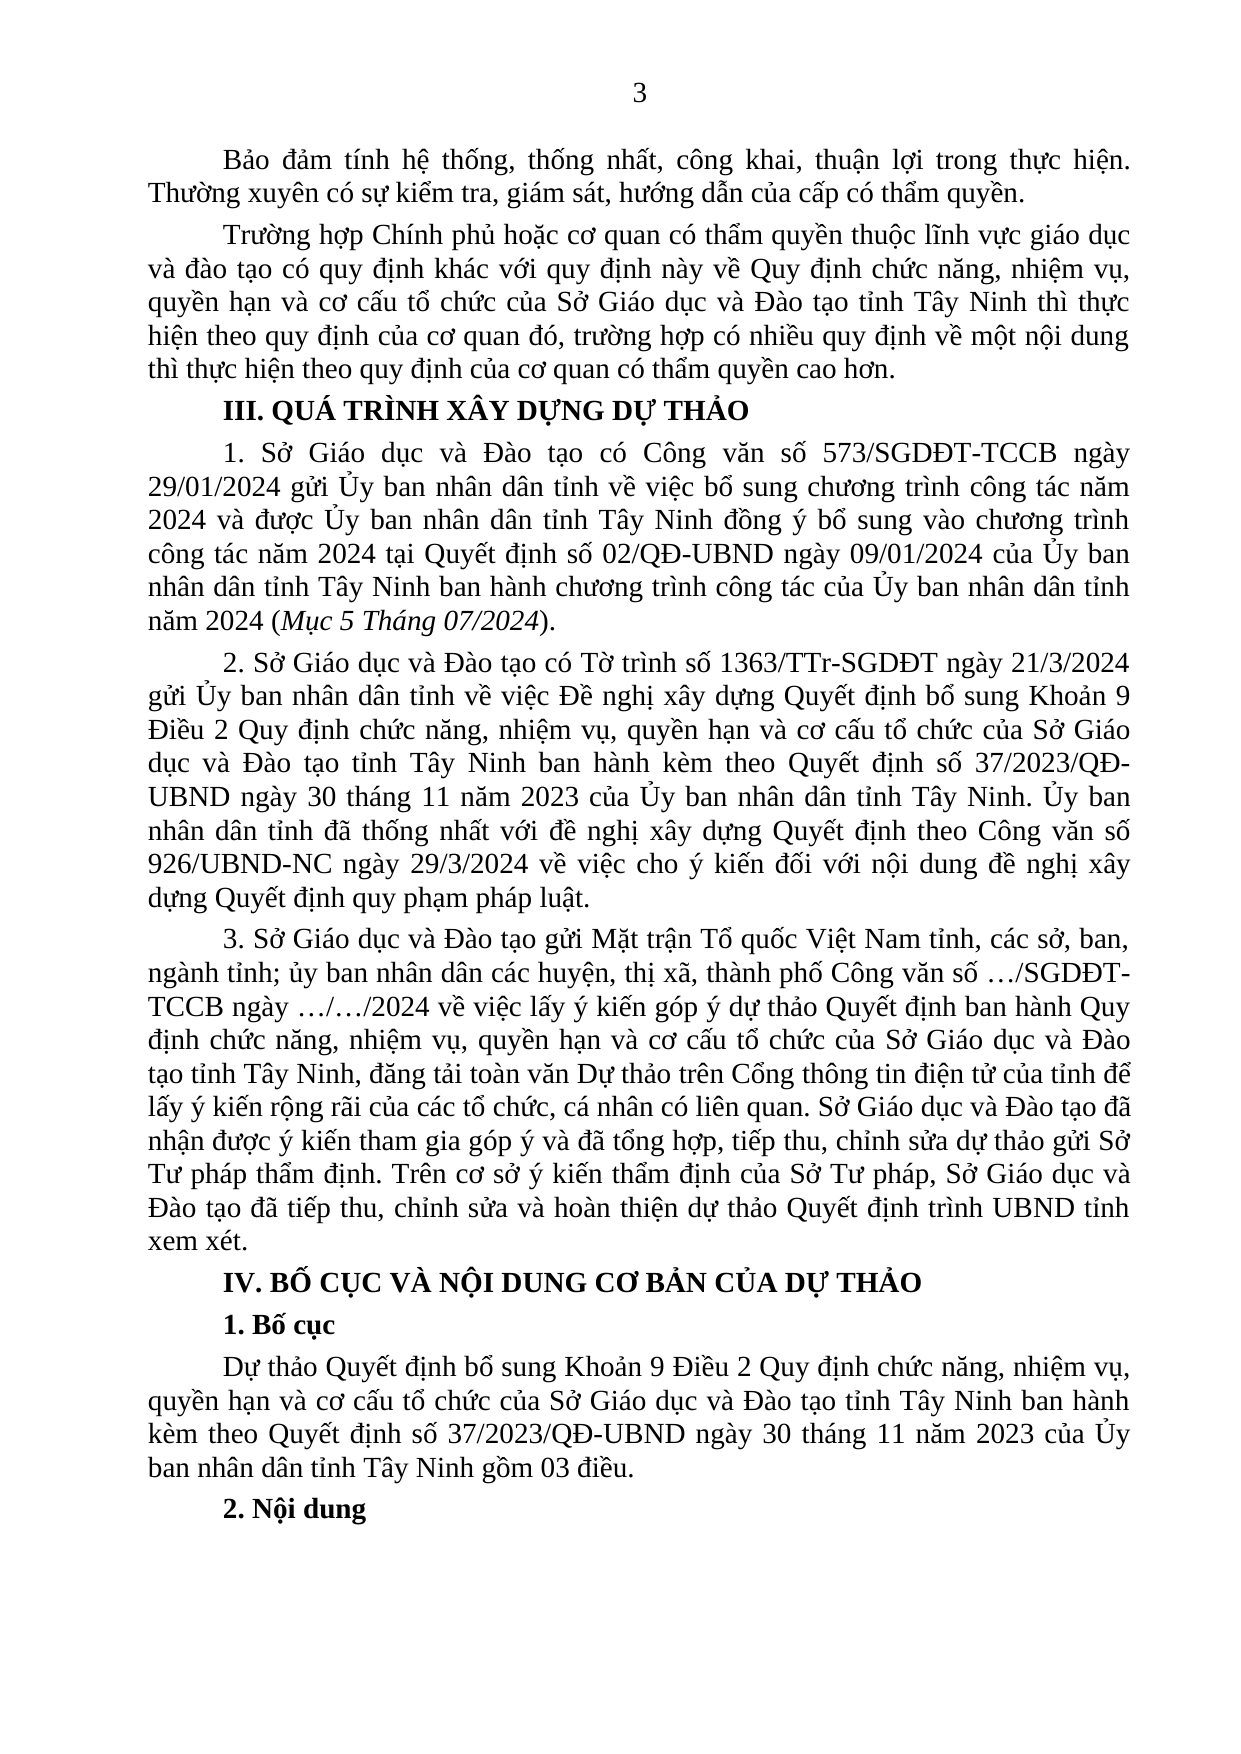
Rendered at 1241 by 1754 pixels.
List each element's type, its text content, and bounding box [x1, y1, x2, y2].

text III. QUÁ TRÌNH XÂY DỰNG DỰ THẢO [148, 393, 1132, 427]
text Bảo đảm tính hệ thống, thống nhất, công khai, thuận lợi trong thực hiện. Thường xuyên có sự kiểm tra, giám sát, hướng dẫn của cấp có thẩm quyền. [148, 142, 1132, 209]
text Dự thảo Quyết định bổ sung Khoản 9 Điều 2 Quy định chức năng, nhiệm vụ, quyền hạn và cơ cấu tổ chức của Sở Giáo dục và Đào tạo tỉnh Tây Ninh ban hành kèm theo Quyết định số 37/2023/QĐ-UBND ngày 30 tháng 11 năm 2023 của Ủy ban nhân dân tỉnh Tây Ninh gồm 03 điều. [148, 1349, 1132, 1483]
text Trường hợp Chính phủ hoặc cơ quan có thẩm quyền thuộc lĩnh vực giáo dục và đào tạo có quy định khác với quy định này về Quy định chức năng, nhiệm vụ, quyền hạn và cơ cấu tổ chức của Sở Giáo dục và Đào tạo tỉnh Tây Ninh thì thực hiện theo quy định của cơ quan đó, trường hợp có nhiều quy định về một nội dung thì thực hiện theo quy định của cơ quan có thẩm quyền cao hơn. [148, 217, 1132, 385]
text IV. BỐ CỤC VÀ NỘI DUNG CƠ BẢN CỦA DỰ THẢO [148, 1265, 1132, 1299]
text 2. Nội dung [148, 1492, 1132, 1525]
text 1. Sở Giáo dục và Đào tạo có Công văn số 573/SGDĐT-TCCB ngày 29/01/2024 gửi Ủy ban nhân dân tỉnh về việc bổ sung chương trình công tác năm 2024 và được Ủy ban nhân dân tỉnh Tây Ninh đồng ý bổ sung vào chương trình công tác năm 2024 tại Quyết định số 02/QĐ-UBND ngày 09/01/2024 của Ủy ban nhân dân tỉnh Tây Ninh ban hành chương trình công tác của Ủy ban nhân dân tỉnh năm 2024 (Mục 5 Tháng 07/2024). [148, 435, 1132, 637]
text 3. Sở Giáo dục và Đào tạo gửi Mặt trận Tổ quốc Việt Nam tỉnh, các sở, ban, ngành tỉnh; ủy ban nhân dân các huyện, thị xã, thành phố Công văn số …/SGDĐT-TCCB ngày …/…/2024 về việc lấy ý kiến góp ý dự thảo Quyết định ban hành Quy định chức năng, nhiệm vụ, quyền hạn và cơ cấu tổ chức của Sở Giáo dục và Đào tạo tỉnh Tây Ninh, đăng tải toàn văn Dự thảo trên Cổng thông tin điện tử của tỉnh để lấy ý kiến rộng rãi của các tổ chức, cá nhân có liên quan. Sở Giáo dục và Đào tạo đã nhận được ý kiến tham gia góp ý và đã tổng hợp, tiếp thu, chỉnh sửa dự thảo gửi Sở Tư pháp thẩm định. Trên cơ sở ý kiến thẩm định của Sở Tư pháp, Sở Giáo dục và Đào tạo đã tiếp thu, chỉnh sửa và hoàn thiện dự thảo Quyết định trình UBND tỉnh xem xét. [148, 922, 1132, 1257]
text 2. Sở Giáo dục và Đào tạo có Tờ trình số 1363/TTr-SGDĐT ngày 21/3/2024 gửi Ủy ban nhân dân tỉnh về việc Đề nghị xây dựng Quyết định bổ sung Khoản 9 Điều 2 Quy định chức năng, nhiệm vụ, quyền hạn và cơ cấu tổ chức của Sở Giáo dục và Đào tạo tỉnh Tây Ninh ban hành kèm theo Quyết định số 37/2023/QĐ-UBND ngày 30 tháng 11 năm 2023 của Ủy ban nhân dân tỉnh Tây Ninh. Ủy ban nhân dân tỉnh đã thống nhất với đề nghị xây dựng Quyết định theo Công văn số 926/UBND-NC ngày 29/3/2024 về việc cho ý kiến đối với nội dung đề nghị xây dựng Quyết định quy phạm pháp luật. [148, 645, 1132, 913]
text 1. Bố cục [148, 1307, 1132, 1341]
